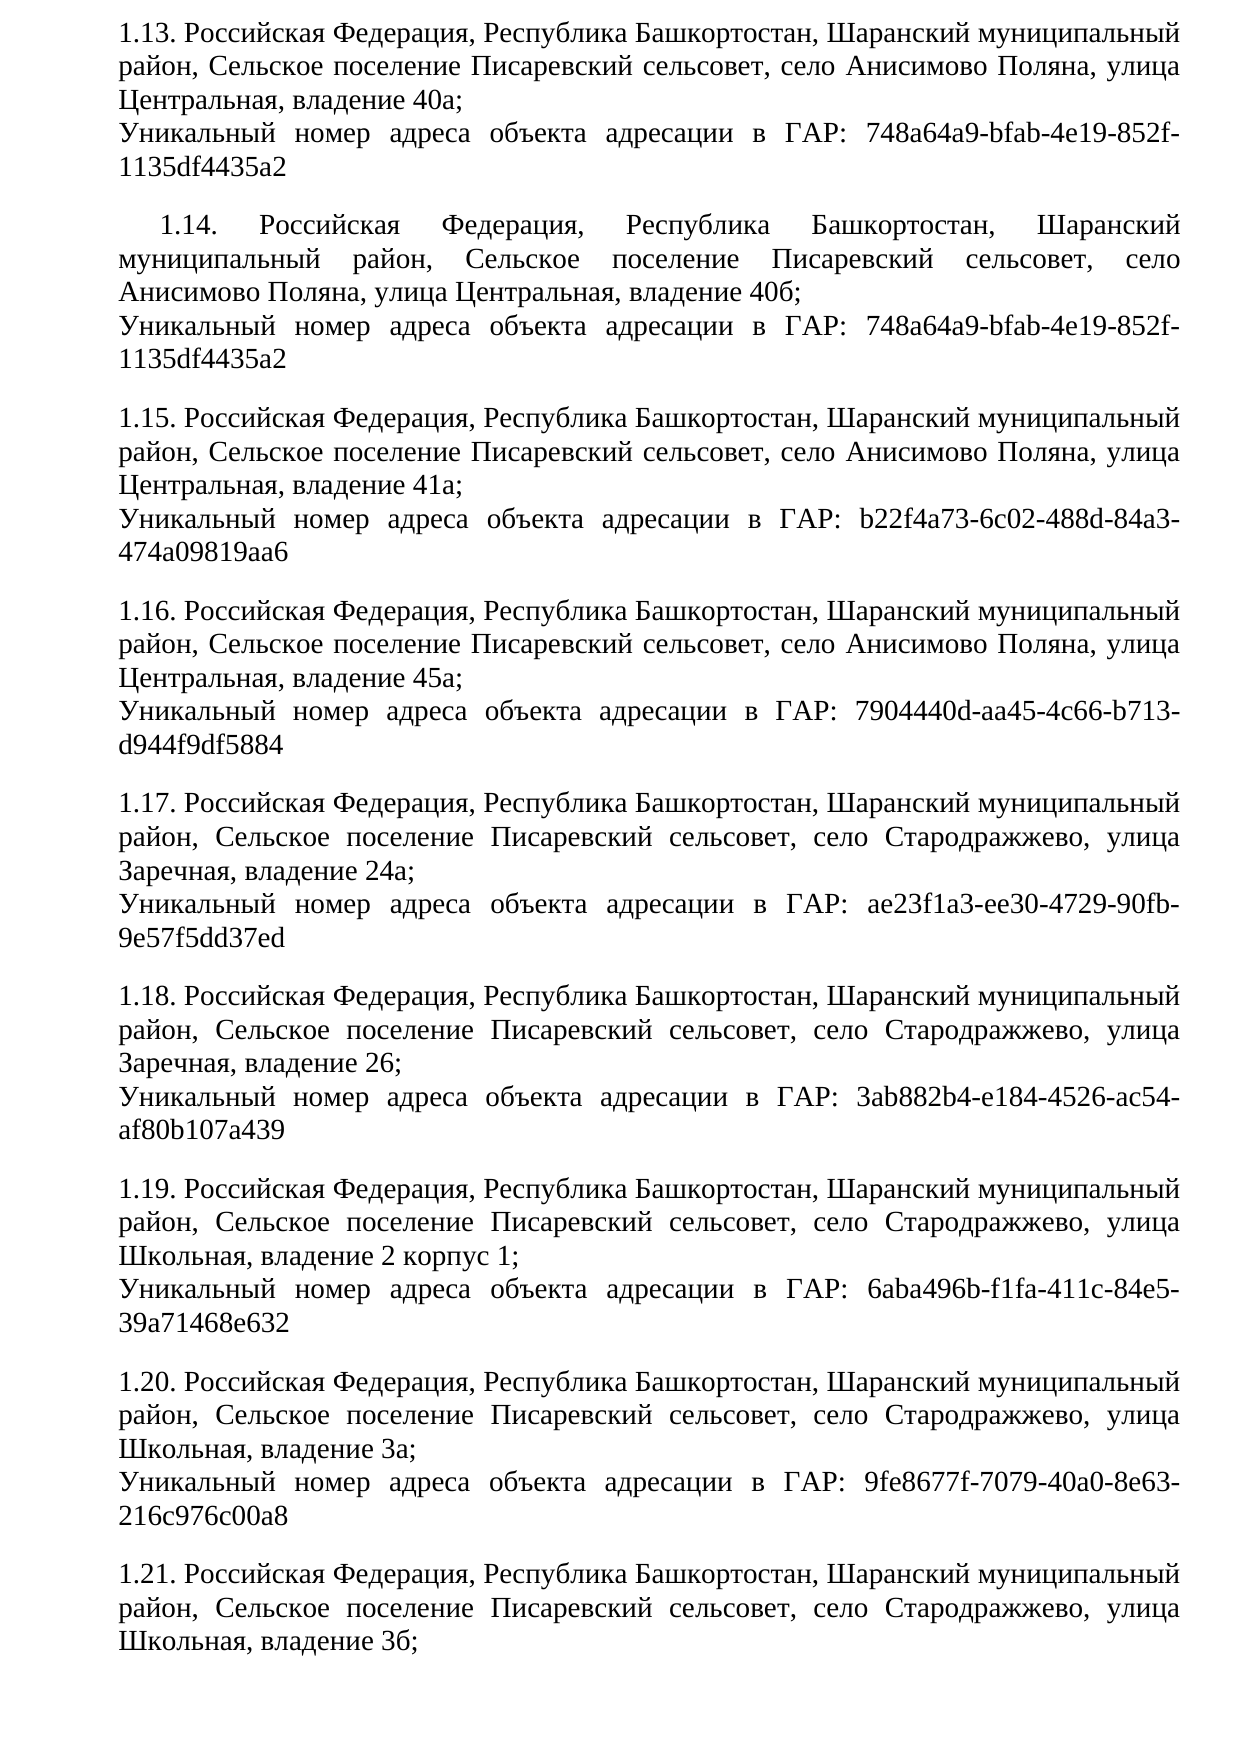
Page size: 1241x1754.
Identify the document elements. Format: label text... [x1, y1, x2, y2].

text 1.14. Российская Федерация, Республика Башкортостан, Шаранский муниципальный район, Сельское поселение Писаревский сельсовет, село Анисимово Поляна, улица Центральная, владение 40б; [118, 207, 1181, 308]
text Уникальный номер адреса объекта адресации в ГАР: b22f4a73-6c02-488d-84a3-474a09819aa6 [118, 501, 1181, 568]
text 1.19. Российская Федерация, Республика Башкортостан, Шаранский муниципальный район, Сельское поселение Писаревский сельсовет, село Стародражжево, улица Школьная, владение 2 корпус 1; [118, 1171, 1181, 1272]
text 1.16. Российская Федерация, Республика Башкортостан, Шаранский муниципальный район, Сельское поселение Писаревский сельсовет, село Анисимово Поляна, улица Центральная, владение 45а; [118, 593, 1181, 693]
text 1.20. Российская Федерация, Республика Башкортостан, Шаранский муниципальный район, Сельское поселение Писаревский сельсовет, село Стародражжево, улица Школьная, владение 3а; [118, 1364, 1181, 1464]
text 1.21. Российская Федерация, Республика Башкортостан, Шаранский муниципальный район, Сельское поселение Писаревский сельсовет, село Стародражжево, улица Школьная, владение 3б; [118, 1556, 1181, 1657]
text 1.13. Российская Федерация, Республика Башкортостан, Шаранский муниципальный район, Сельское поселение Писаревский сельсовет, село Анисимово Поляна, улица Центральная, владение 40а; [118, 15, 1181, 115]
text Уникальный номер адреса объекта адресации в ГАР: 7904440d-aa45-4c66-b713-d944f9df5884 [118, 693, 1181, 761]
text Уникальный номер адреса объекта адресации в ГАР: 748a64a9-bfab-4e19-852f-1135df4435a2 [118, 115, 1181, 182]
text Уникальный номер адреса объекта адресации в ГАР: 9fe8677f-7079-40a0-8e63-216c976c00a8 [118, 1464, 1181, 1531]
text 1.18. Российская Федерация, Республика Башкортостан, Шаранский муниципальный район, Сельское поселение Писаревский сельсовет, село Стародражжево, улица Заречная, владение 26; [118, 978, 1181, 1079]
text Уникальный номер адреса объекта адресации в ГАР: ae23f1a3-ee30-4729-90fb-9e57f5dd37ed [118, 886, 1181, 953]
text 1.15. Российская Федерация, Республика Башкортостан, Шаранский муниципальный район, Сельское поселение Писаревский сельсовет, село Анисимово Поляна, улица Центральная, владение 41а; [118, 400, 1181, 501]
text Уникальный номер адреса объекта адресации в ГАР: 6aba496b-f1fa-411c-84e5-39a71468e632 [118, 1272, 1181, 1339]
text Уникальный номер адреса объекта адресации в ГАР: 748a64a9-bfab-4e19-852f-1135df4435a2 [118, 308, 1181, 375]
text Уникальный номер адреса объекта адресации в ГАР: 3ab882b4-e184-4526-ac54-af80b107a439 [118, 1079, 1181, 1146]
text 1.17. Российская Федерация, Республика Башкортостан, Шаранский муниципальный район, Сельское поселение Писаревский сельсовет, село Стародражжево, улица Заречная, владение 24а; [118, 786, 1181, 886]
